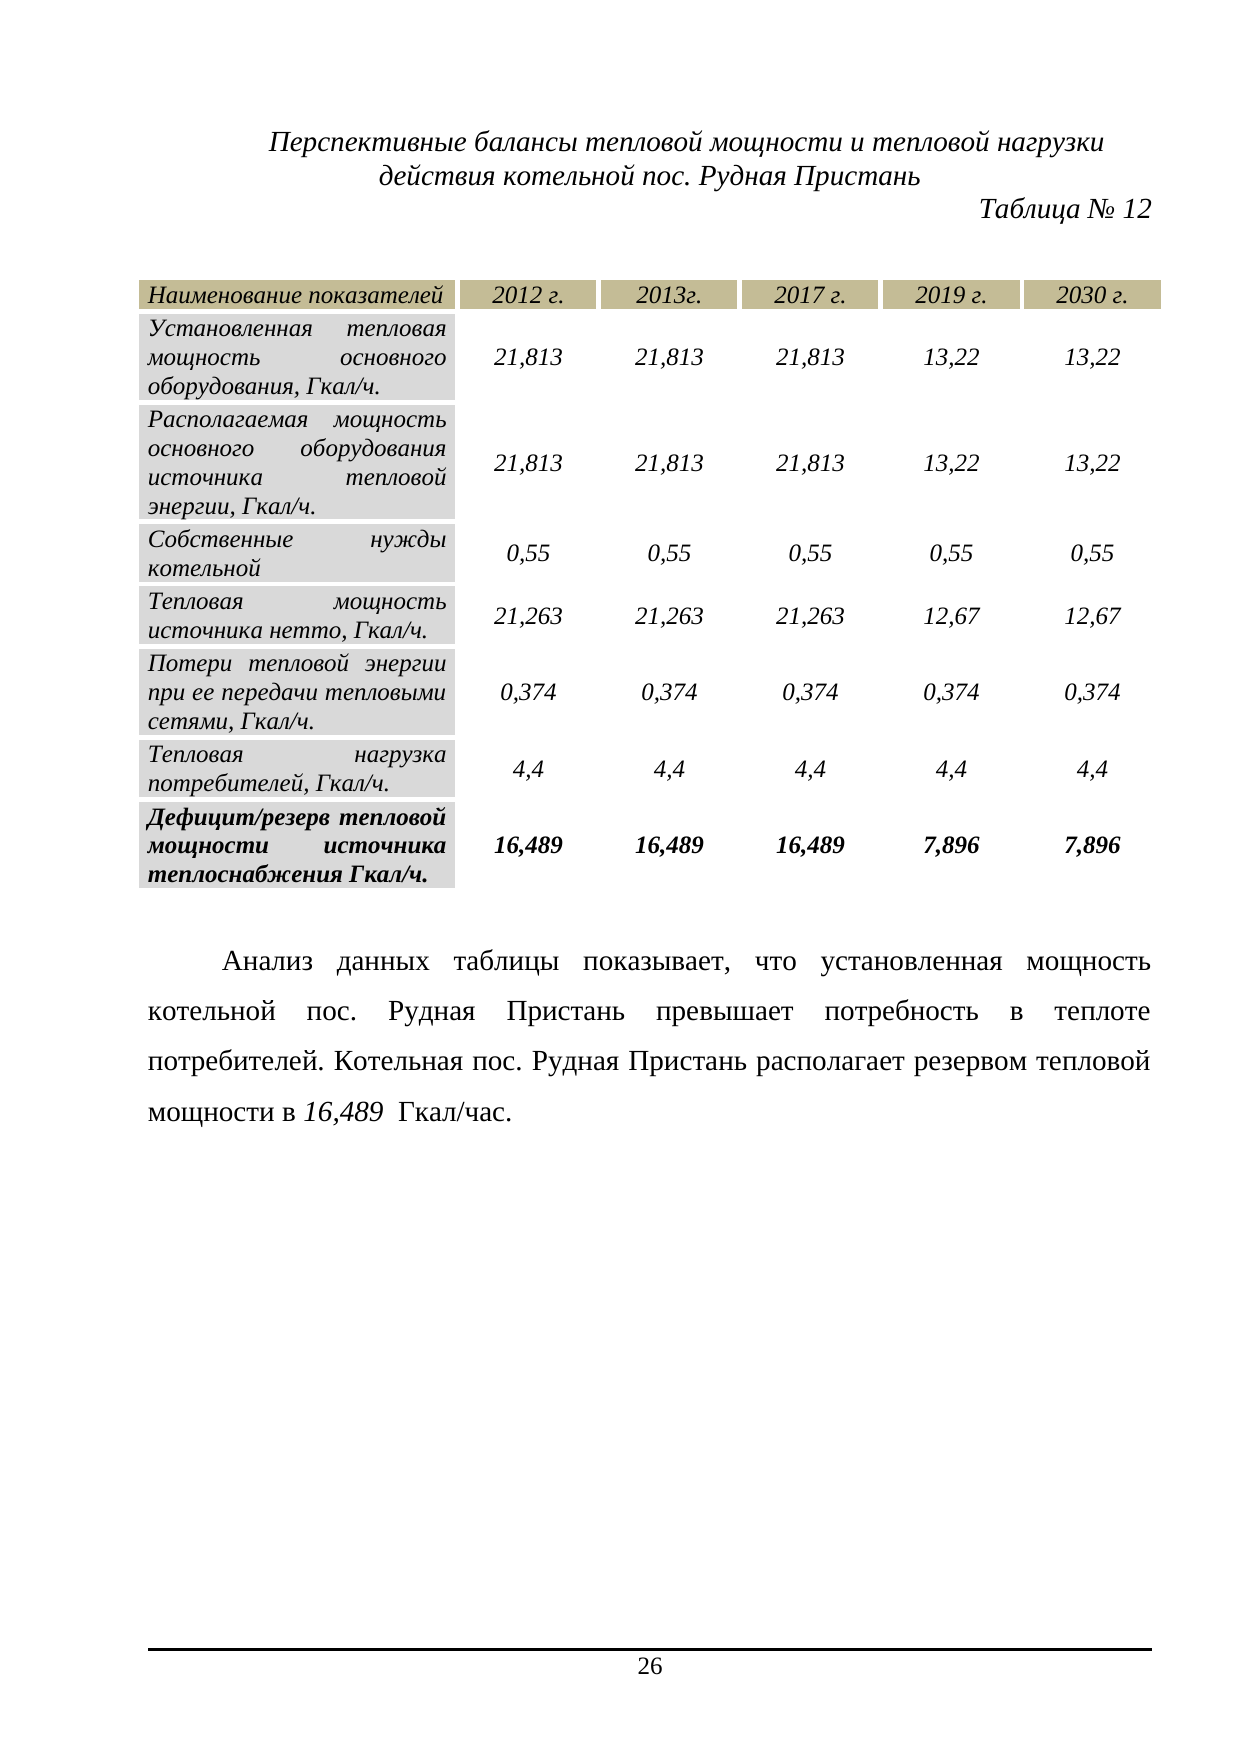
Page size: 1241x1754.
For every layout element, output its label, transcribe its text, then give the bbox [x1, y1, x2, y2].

table_cell 0,55 [1024, 524, 1161, 582]
table_cell 0,55 [742, 524, 878, 582]
table_cell Дефицит/резерв тепловой мощности источника теплоснабжения Гкал/ч. [139, 802, 455, 888]
table_cell 4,4 [601, 740, 737, 797]
table_cell Потери тепловой энергии при ее передачи тепловыми сетями, Гкал/ч. [139, 649, 455, 735]
table_cell 4,4 [883, 740, 1020, 797]
table_cell 21,813 [601, 314, 737, 400]
table_cell Располагаемая мощность основного оборудования источника тепловой энергии, Гкал/ч. [139, 405, 455, 519]
table_cell Собственные нужды котельной [139, 524, 455, 582]
table_cell 0,374 [742, 649, 878, 735]
table_cell Тепловая мощность источника нетто, Гкал/ч. [139, 586, 455, 644]
table_cell Установленная тепловая мощность основного оборудования, Гкал/ч. [139, 314, 455, 400]
table_cell 7,896 [883, 802, 1020, 888]
table_cell 16,489 [742, 802, 878, 888]
table_cell 0,55 [601, 524, 737, 582]
table_cell 4,4 [1024, 740, 1161, 797]
table_cell 0,374 [883, 649, 1020, 735]
table_cell 0,55 [460, 524, 596, 582]
table_cell 13,22 [1024, 405, 1161, 519]
table_header 2019 г. [883, 280, 1020, 309]
table_cell 0,55 [883, 524, 1020, 582]
table_cell 21,813 [742, 314, 878, 400]
table_cell 7,896 [1024, 802, 1161, 888]
text Таблица № 12 [148, 192, 1152, 225]
table_cell 16,489 [460, 802, 596, 888]
table_cell 4,4 [742, 740, 878, 797]
table_header 2030 г. [1024, 280, 1161, 309]
table_cell 21,263 [601, 586, 737, 644]
table_header 2012 г. [460, 280, 596, 309]
table_cell 16,489 [601, 802, 737, 888]
table_cell 13,22 [883, 405, 1020, 519]
table_cell 21,263 [742, 586, 878, 644]
table_cell 13,22 [883, 314, 1020, 400]
table_header Наименование показателей [139, 280, 455, 309]
table_header 2013г. [601, 280, 737, 309]
table_cell 12,67 [883, 586, 1020, 644]
text Перспективные балансы тепловой мощности и тепловой нагрузки действия котельной пос. Рудная Пристань [148, 124, 1152, 192]
table_cell 21,813 [460, 314, 596, 400]
table_cell 21,813 [460, 405, 596, 519]
table_cell 0,374 [601, 649, 737, 735]
table_cell 4,4 [460, 740, 596, 797]
table_cell 21,263 [460, 586, 596, 644]
table_cell 21,813 [601, 405, 737, 519]
table_cell 12,67 [1024, 586, 1161, 644]
table_header 2017 г. [742, 280, 878, 309]
table_cell 0,374 [460, 649, 596, 735]
table_cell 13,22 [1024, 314, 1161, 400]
text Анализ данных таблицы показывает, что установленная мощность котельной пос. Рудная Пристань превышает потребность в теплоте потребителей. Котельная пос. Рудная Пристань располагает резервом тепловой мощности в 16,489 Гкал/час. [148, 943, 1152, 1127]
table_cell 21,813 [742, 405, 878, 519]
table_cell Тепловая нагрузка потребителей, Гкал/ч. [139, 740, 455, 797]
table_cell 0,374 [1024, 649, 1161, 735]
